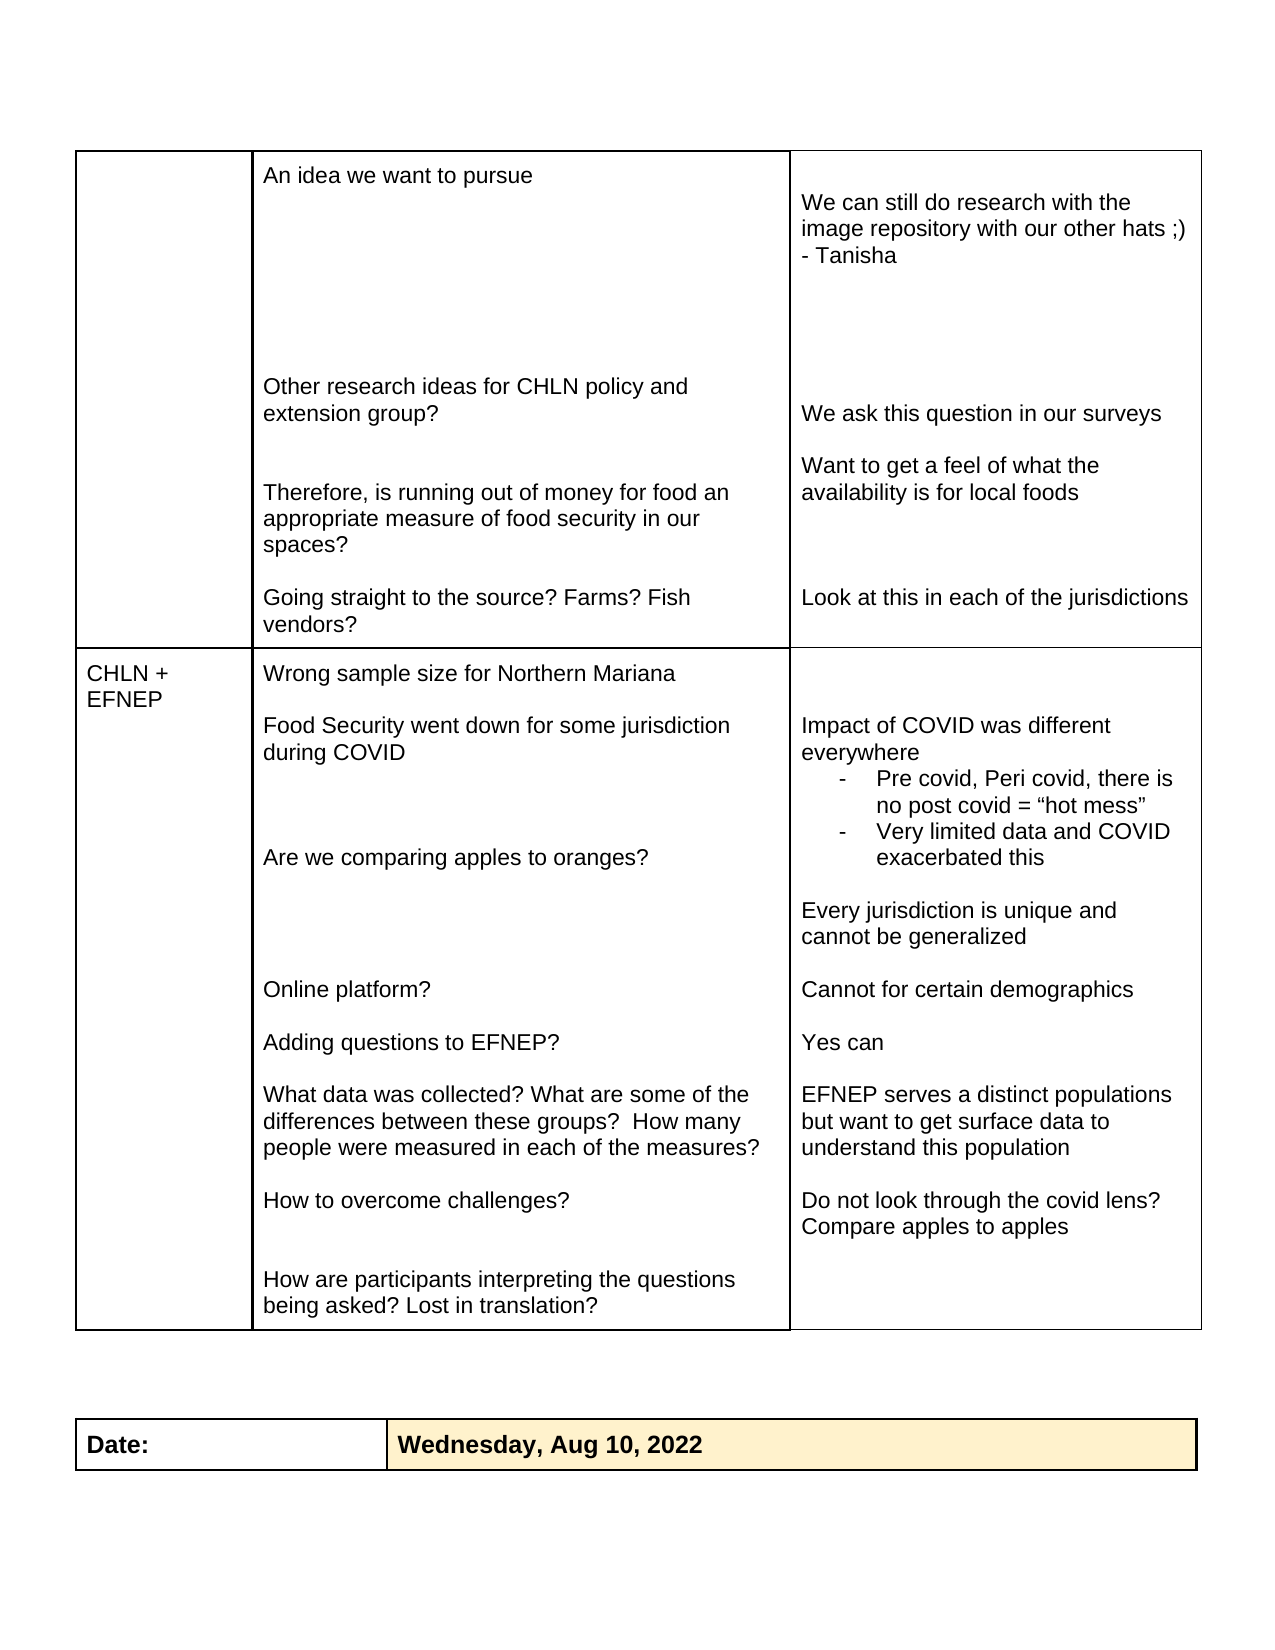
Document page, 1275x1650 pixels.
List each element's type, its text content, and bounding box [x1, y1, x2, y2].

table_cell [791, 151, 1201, 647]
table_header Date: [77, 1420, 386, 1469]
table_cell CHLN + EFNEP [77, 649, 251, 1329]
table_header Wednesday, Aug 10, 2022 [388, 1420, 1195, 1469]
table_cell Wrong sample size for Northern Mariana Food Security went down for some jurisdiction during COVID Are we comparing apples to oranges? Online platform? Adding questions to EFNEP? What data was collected? What are some of the differences between these groups? How many people were measured in each of the measures? How to overcome challenges? How are participants interpreting the questions being asked? Lost in translation? [254, 649, 789, 1329]
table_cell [77, 152, 251, 647]
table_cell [254, 152, 789, 647]
table_cell Impact of COVID was different everywhere Pre covid, Peri covid, there is no post covid = “hot mess” Very limited data and COVID exacerbated this Every jurisdiction is unique and cannot be generalized Cannot for certain demographics Yes can EFNEP serves a distinct populations but want to get surface data to understand this population Do not look through the covid lens? Compare apples to apples [791, 648, 1201, 1329]
